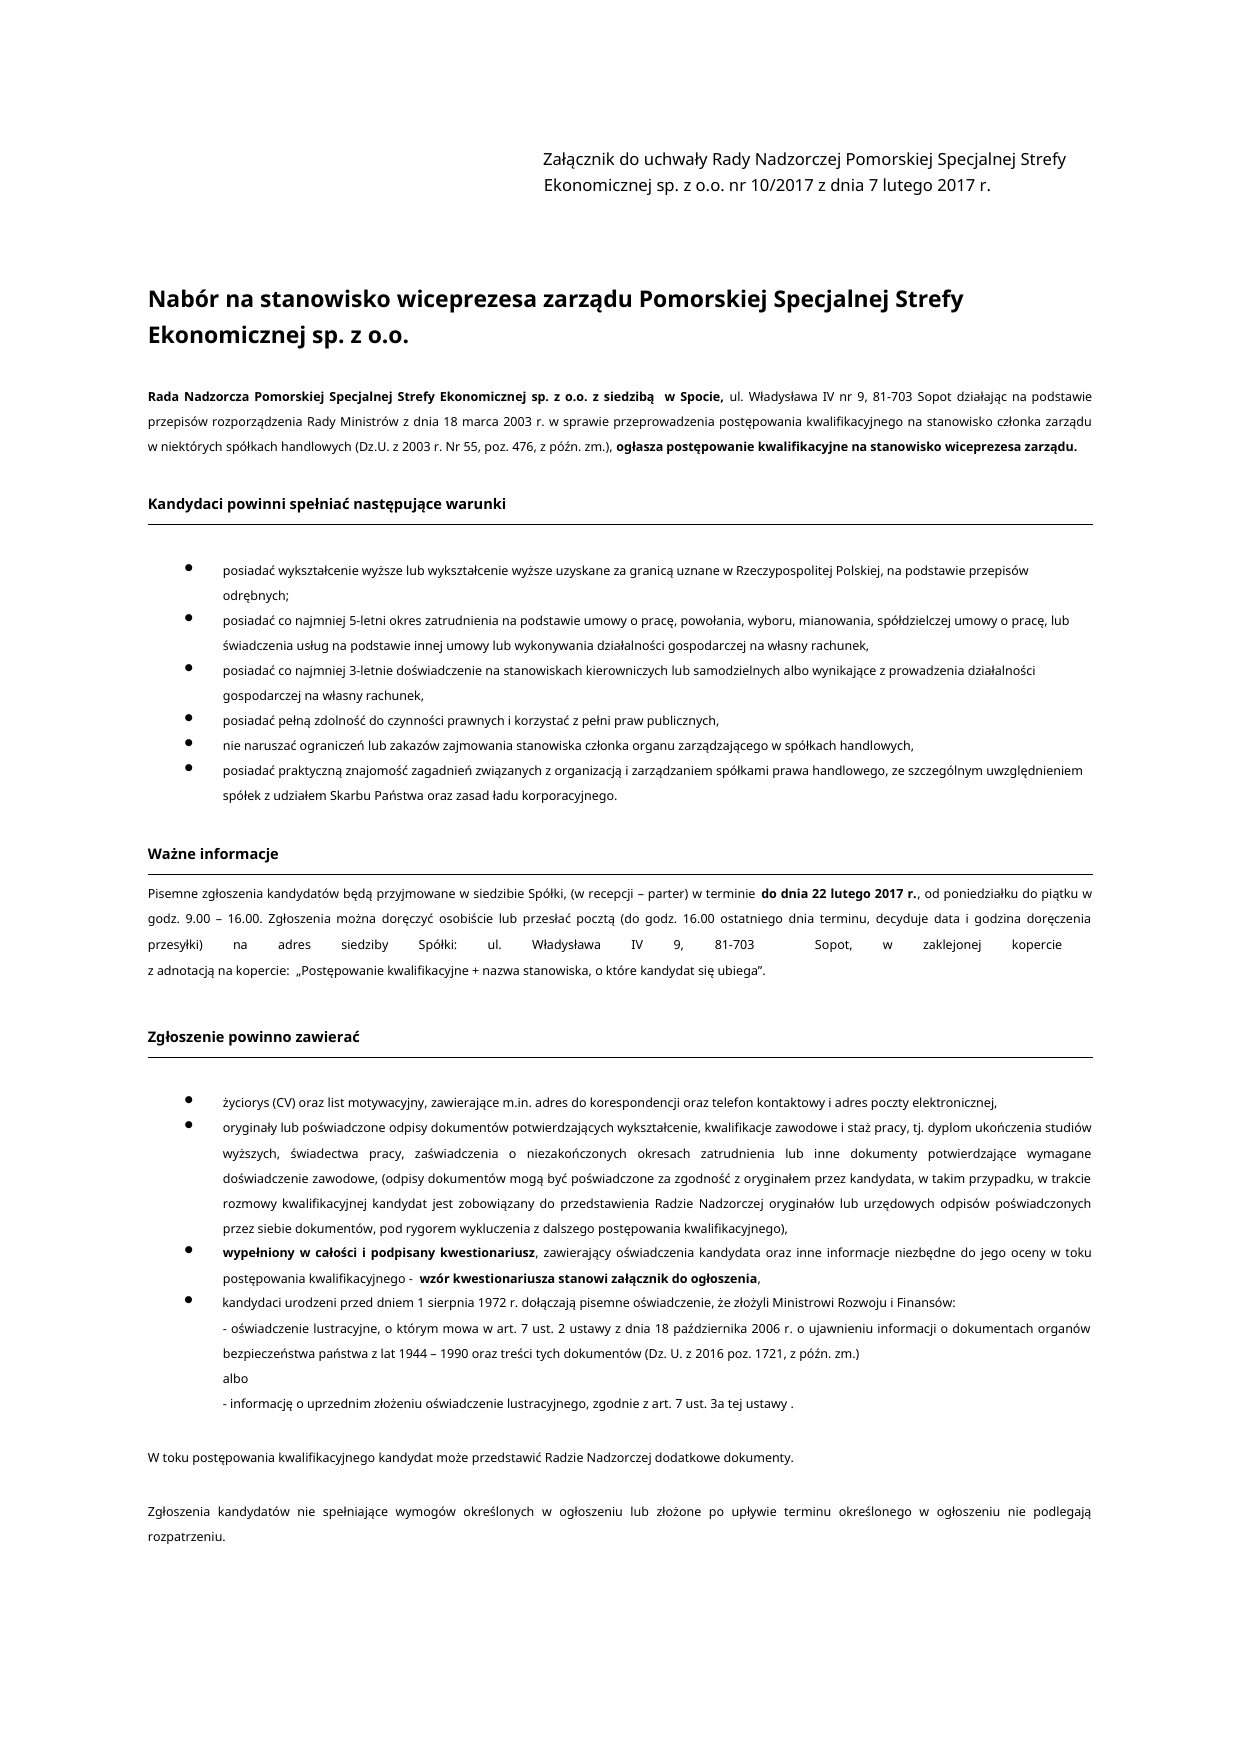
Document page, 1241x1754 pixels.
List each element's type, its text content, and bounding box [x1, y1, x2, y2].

text - informację o uprzednim złożeniu oświadczenie lustracyjnego, zgodnie z art. 7 ust. 3a tej ustawy . [223, 1387, 1093, 1412]
text W toku postępowania kwalifikacyjnego kandydat może przedstawić Radzie Nadzorczej dodatkowe dokumenty. [148, 1441, 1093, 1466]
list życiorys (CV) oraz list motywacyjny, zawierające m.in. adres do korespondencji oraz telefon kontaktowy i adres poczty elektronicznej, [185, 1087, 1093, 1112]
list posiadać pełną zdolność do czynności prawnych i korzystać z pełni praw publicznych, [185, 704, 1093, 729]
text Załącznik do uchwały Rady Nadzorczej Pomorskiej Specjalnej Strefy Ekonomicznej sp. z o.o. nr 10/2017 z dnia 7 lutego 2017 r. [443, 148, 1093, 196]
text - oświadczenie lustracyjne, o którym mowa w art. 7 ust. 2 ustawy z dnia 18 października 2006 r. o ujawnieniu informacji o dokumentach organów bezpieczeństwa państwa z lat 1944 – 1990 oraz treści tych dokumentów (Dz. U. z 2016 poz. 1721, z późn. zm.) [223, 1312, 1093, 1362]
text Zgłoszenie powinno zawierać [148, 1021, 1093, 1057]
text Nabór na stanowisko wiceprezesa zarządu Pomorskiej Specjalnej Strefy Ekonomicznej sp. z o.o. [148, 278, 1093, 351]
list posiadać wykształcenie wyższe lub wykształcenie wyższe uzyskane za granicą uznane w Rzeczypospolitej Polskiej, na podstawie przepisów odrębnych; [185, 554, 1093, 604]
list wypełniony w całości i podpisany kwestionariusz, zawierający oświadczenia kandydata oraz inne informacje niezbędne do jego oceny w toku postępowania kwalifikacyjnego - wzór kwestionariusza stanowi załącznik do ogłoszenia, [185, 1237, 1093, 1287]
text Pisemne zgłoszenia kandydatów będą przyjmowane w siedzibie Spółki, (w recepcji – parter) w terminie do dnia 22 lutego 2017 r., od poniedziałku do piątku w godz. 9.00 – 16.00. Zgłoszenia można doręczyć osobiście lub przesłać pocztą (do godz. 16.00 ostatniego dnia terminu, decyduje data i godzina doręczenia przesyłki) na adres siedziby Spółki: ul. Władysława IV 9, 81-703 Sopot, w zaklejonej kopercie z adnotacją na kopercie: „Postępowanie kwalifikacyjne + nazwa stanowiska, o które kandydat się ubiega”. [148, 885, 1093, 979]
text Rada Nadzorcza Pomorskiej Specjalnej Strefy Ekonomicznej sp. z o.o. z siedzibą w Spocie, ul. Władysława IV nr 9, 81-703 Sopot działając na podstawie przepisów rozporządzenia Rady Ministrów z dnia 18 marca 2003 r. w sprawie przeprowadzenia postępowania kwalifikacyjnego na stanowisko członka zarządu w niektórych spółkach handlowych (Dz.U. z 2003 r. Nr 55, poz. 476, z późn. zm.), ogłasza postępowanie kwalifikacyjne na stanowisko wiceprezesa zarządu. [148, 380, 1093, 455]
list oryginały lub poświadczone odpisy dokumentów potwierdzających wykształcenie, kwalifikacje zawodowe i staż pracy, tj. dyplom ukończenia studiów wyższych, świadectwa pracy, zaświadczenia o niezakończonych okresach zatrudnienia lub inne dokumenty potwierdzające wymagane doświadczenie zawodowe, (odpisy dokumentów mogą być poświadczone za zgodność z oryginałem przez kandydata, w takim przypadku, w trakcie rozmowy kwalifikacyjnej kandydat jest zobowiązany do przedstawienia Radzie Nadzorczej oryginałów lub urzędowych odpisów poświadczonych przez siebie dokumentów, pod rygorem wykluczenia z dalszego postępowania kwalifikacyjnego), [185, 1112, 1093, 1237]
list nie naruszać ograniczeń lub zakazów zajmowania stanowiska członka organu zarządzającego w spółkach handlowych, [185, 729, 1093, 754]
text Zgłoszenia kandydatów nie spełniające wymogów określonych w ogłoszeniu lub złożone po upływie terminu określonego w ogłoszeniu nie podlegają rozpatrzeniu. [148, 1495, 1093, 1545]
text albo [223, 1362, 1093, 1387]
list posiadać praktyczną znajomość zagadnień związanych z organizacją i zarządzaniem spółkami prawa handlowego, ze szczególnym uwzględnieniem spółek z udziałem Skarbu Państwa oraz zasad ładu korporacyjnego. [185, 754, 1093, 804]
list posiadać co najmniej 3-letnie doświadczenie na stanowiskach kierowniczych lub samodzielnych albo wynikające z prowadzenia działalności gospodarczej na własny rachunek, [185, 654, 1093, 704]
list posiadać co najmniej 5-letni okres zatrudnienia na podstawie umowy o pracę, powołania, wyboru, mianowania, spółdzielczej umowy o pracę, lub świadczenia usług na podstawie innej umowy lub wykonywania działalności gospodarczej na własny rachunek, [185, 604, 1093, 654]
list kandydaci urodzeni przed dniem 1 sierpnia 1972 r. dołączają pisemne oświadczenie, że złożyli Ministrowi Rozwoju i Finansów: [185, 1287, 1093, 1312]
text Ważne informacje [148, 839, 1093, 874]
text Kandydaci powinni spełniać następujące warunki [148, 489, 1093, 524]
